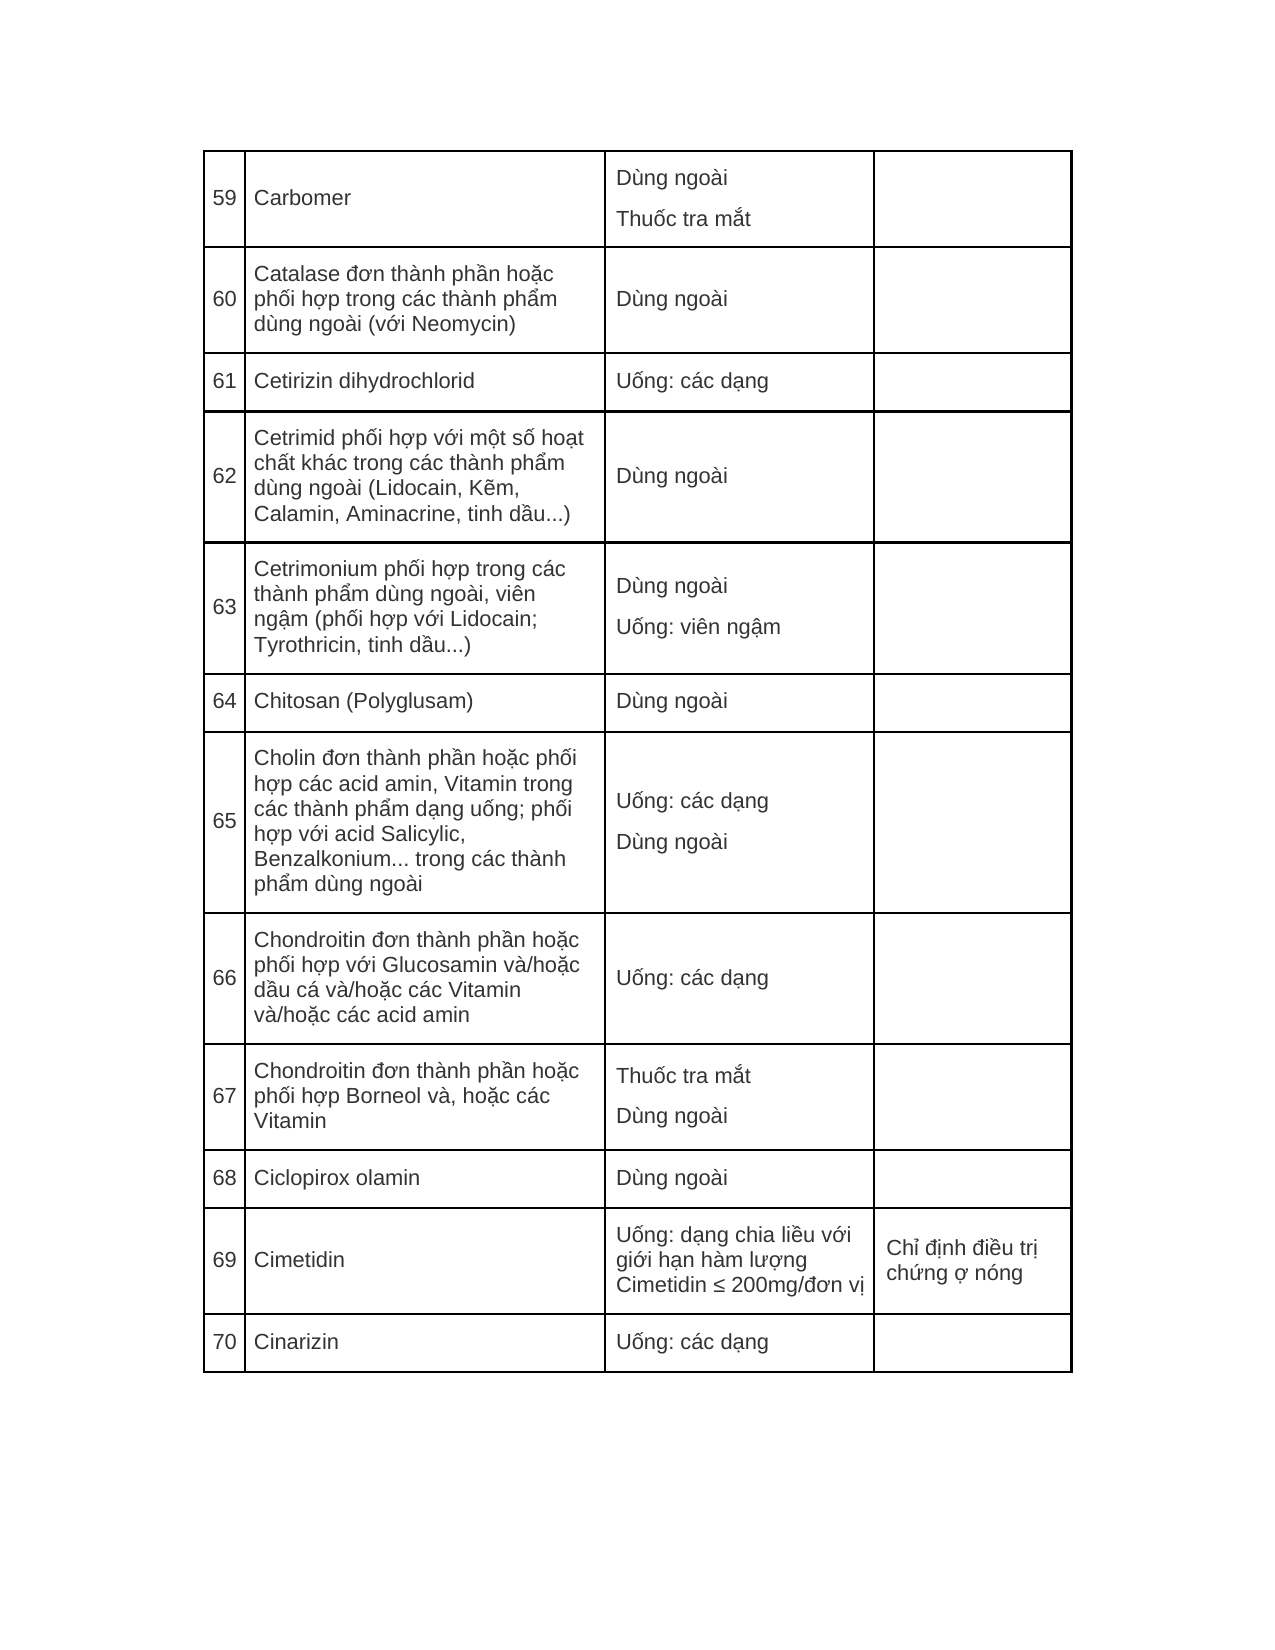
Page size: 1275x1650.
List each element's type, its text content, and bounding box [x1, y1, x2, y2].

table_cell Uống: các dạng [606, 1315, 873, 1371]
table_cell Cetrimid phối hợp với một số hoạt chất khác trong các thành phẩm dùng ngoài (Lidocain, Kẽm, Calamin, Aminacrine, tinh dầu...) [246, 413, 604, 541]
table_cell Dùng ngoài Thuốc tra mắt [606, 152, 873, 246]
table_cell Uống: các dạng [606, 354, 873, 410]
table_cell 62 [205, 413, 244, 541]
table_cell 63 [205, 544, 244, 672]
table_cell [875, 1315, 1070, 1371]
table_cell 59 [205, 152, 244, 246]
table_cell Dùng ngoài [606, 675, 873, 731]
table_cell Cinarizin [246, 1315, 604, 1371]
table_cell Chondroitin đơn thành phần hoặc phối hợp với Glucosamin và/hoặc dầu cá và/hoặc các Vitamin và/hoặc các acid amin [246, 914, 604, 1043]
table_cell [875, 152, 1070, 246]
table_cell Dùng ngoài [606, 1151, 873, 1207]
table_cell 68 [205, 1151, 244, 1207]
table_cell [875, 1151, 1070, 1207]
table_cell Cholin đơn thành phần hoặc phối hợp các acid amin, Vitamin trong các thành phẩm dạng uống; phối hợp với acid Salicylic, Benzalkonium... trong các thành phẩm dùng ngoài [246, 733, 604, 912]
table_cell [875, 675, 1070, 731]
table_cell Dùng ngoài Uống: viên ngậm [606, 544, 873, 672]
table_cell Cetrimonium phối hợp trong các thành phẩm dùng ngoài, viên ngậm (phối hợp với Lidocain; Tyrothricin, tinh dầu...) [246, 544, 604, 672]
table_cell [875, 733, 1070, 912]
table_cell Ciclopirox olamin [246, 1151, 604, 1207]
table_cell [875, 544, 1070, 672]
table_cell [875, 413, 1070, 541]
table_cell 70 [205, 1315, 244, 1371]
table_cell 64 [205, 675, 244, 731]
table_cell Cimetidin [246, 1209, 604, 1313]
table_cell Uống: các dạng Dùng ngoài [606, 733, 873, 912]
table_cell Cetirizin dihydrochlorid [246, 354, 604, 410]
table_cell 60 [205, 248, 244, 352]
table_cell Carbomer [246, 152, 604, 246]
table_cell 69 [205, 1209, 244, 1313]
table_cell Dùng ngoài [606, 413, 873, 541]
table_cell [875, 1045, 1070, 1149]
table_cell 67 [205, 1045, 244, 1149]
table_cell 66 [205, 914, 244, 1043]
table_cell [875, 354, 1070, 410]
table_cell Chondroitin đơn thành phần hoặc phối hợp Borneol và, hoặc các Vitamin [246, 1045, 604, 1149]
table_cell Catalase đơn thành phần hoặc phối hợp trong các thành phẩm dùng ngoài (với Neomycin) [246, 248, 604, 352]
table_cell Chitosan (Polyglusam) [246, 675, 604, 731]
table_cell Thuốc tra mắt Dùng ngoài [606, 1045, 873, 1149]
table_cell Chỉ định điều trị chứng ợ nóng [875, 1209, 1070, 1313]
table_cell 61 [205, 354, 244, 410]
table_cell [875, 914, 1070, 1043]
table_cell Uống: dạng chia liều với giới hạn hàm lượng Cimetidin ≤ 200mg/đơn vị [606, 1209, 873, 1313]
table_cell 65 [205, 733, 244, 912]
table_cell Uống: các dạng [606, 914, 873, 1043]
table_cell [875, 248, 1070, 352]
table_cell Dùng ngoài [606, 248, 873, 352]
